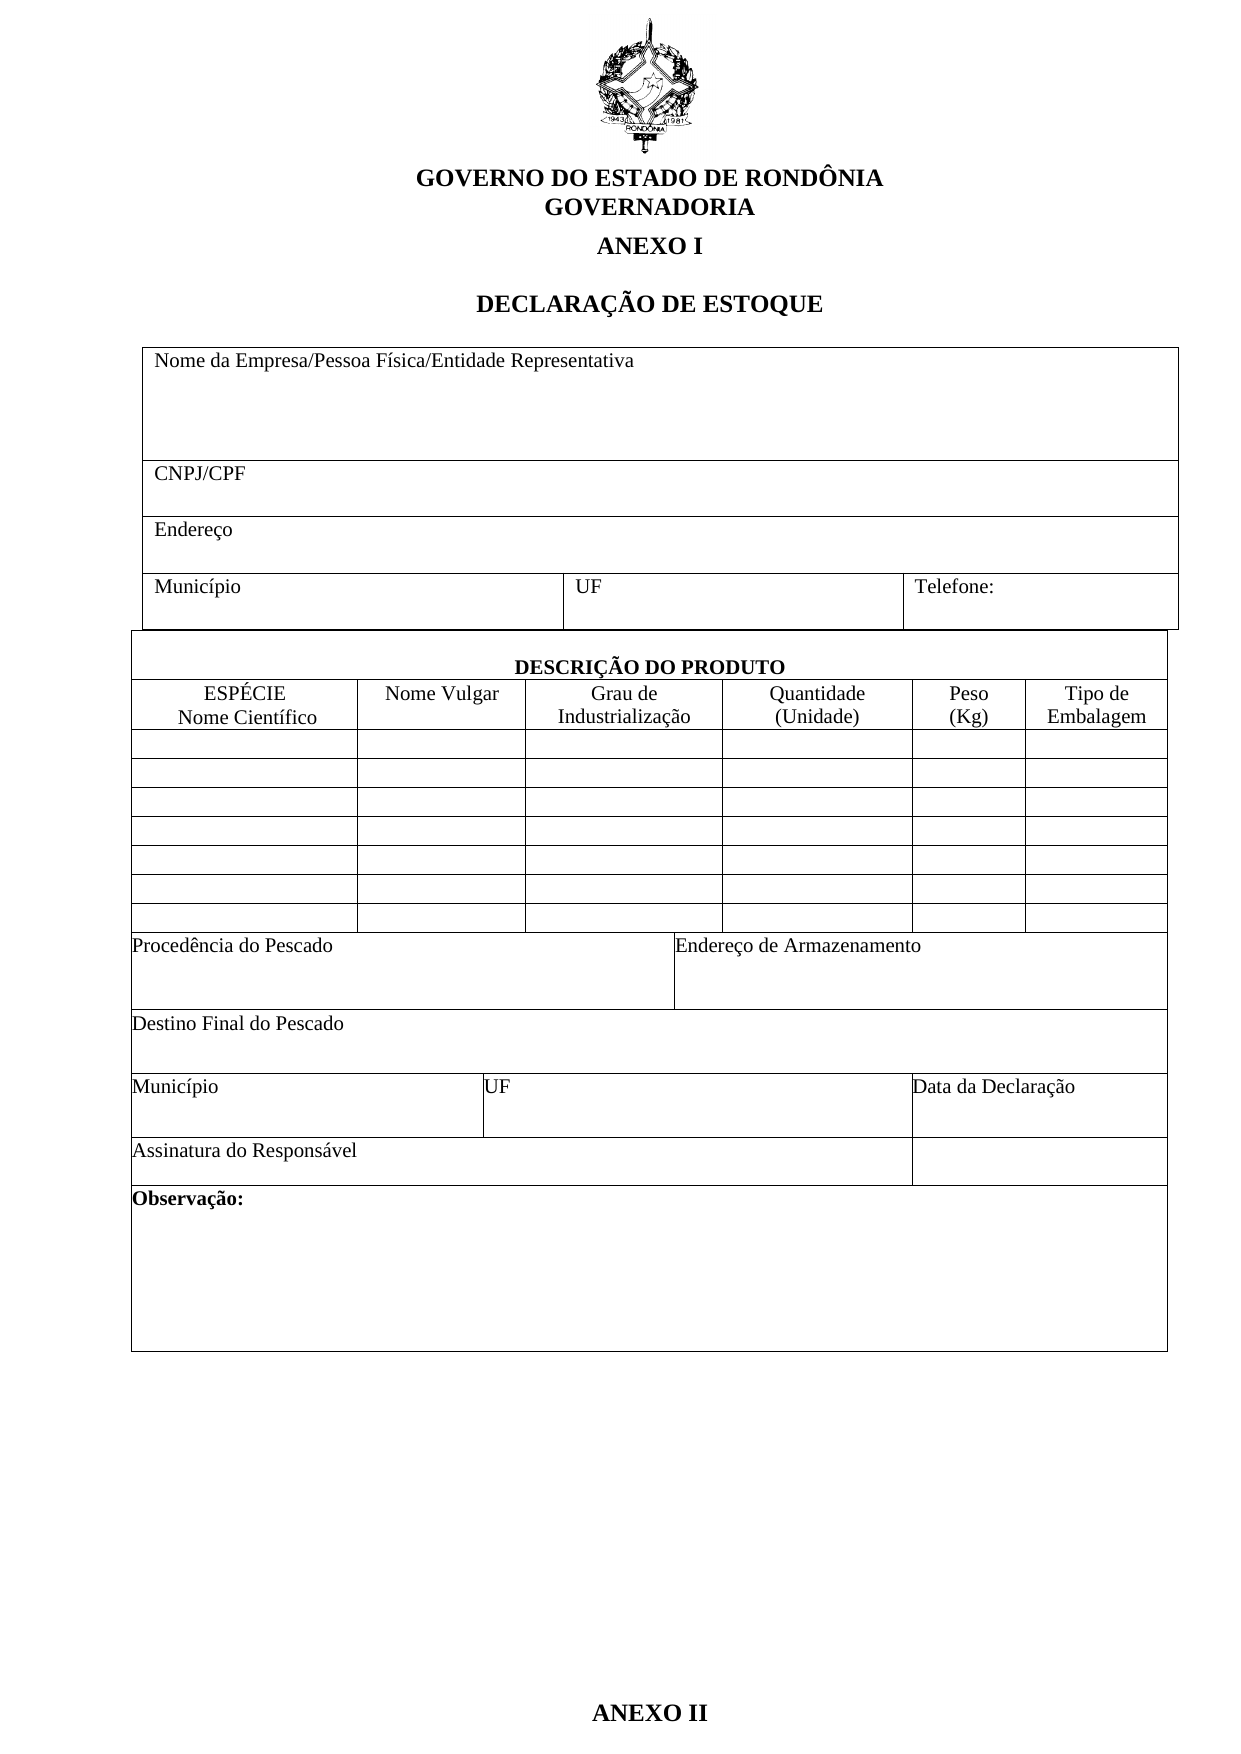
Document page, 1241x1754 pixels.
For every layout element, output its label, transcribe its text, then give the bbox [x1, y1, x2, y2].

table_cell [132, 904, 357, 932]
table_cell [358, 730, 525, 758]
table_cell Observação: [132, 1186, 1167, 1351]
table_cell Município [143, 574, 563, 629]
table_cell [913, 788, 1025, 816]
table_cell Quantidade (Unidade) [723, 680, 912, 729]
table_cell [526, 817, 722, 845]
table_cell [1026, 817, 1167, 845]
table_cell [1026, 846, 1167, 874]
table_cell [132, 730, 357, 758]
table_cell [132, 817, 357, 845]
table_cell [913, 846, 1025, 874]
table_cell [132, 759, 357, 787]
text ANEXO II [118, 1698, 1181, 1726]
table_cell [358, 817, 525, 845]
table_cell [526, 759, 722, 787]
text DECLARAÇÃO DE ESTOQUE [118, 288, 1181, 318]
table_cell [358, 904, 525, 932]
table_cell [723, 904, 912, 932]
table_cell Peso (Kg) [913, 680, 1025, 729]
table_cell [358, 846, 525, 874]
table_header Nome da Empresa/Pessoa Física/Entidade Representativa [143, 348, 1178, 460]
table_cell ESPÉCIE Nome Científico [132, 680, 357, 729]
table_cell Endereço de Armazenamento [675, 933, 1167, 1009]
text ANEXO I [118, 231, 1181, 260]
table_cell [913, 817, 1025, 845]
table_cell Telefone: [904, 574, 1178, 629]
table_cell [913, 904, 1025, 932]
table_cell [358, 759, 525, 787]
table_cell [132, 875, 357, 903]
table_cell [526, 904, 722, 932]
table_cell Município [132, 1074, 483, 1137]
table_cell [358, 875, 525, 903]
table_cell [1026, 759, 1167, 787]
table_header DESCRIÇÃO DO PRODUTO [132, 631, 1167, 679]
table_cell CNPJ/CPF [143, 461, 1178, 516]
table_cell [1026, 875, 1167, 903]
table_cell [132, 788, 357, 816]
table_cell [913, 1138, 1167, 1185]
table_cell [913, 759, 1025, 787]
table_cell [913, 875, 1025, 903]
table_cell Data da Declaração [913, 1074, 1167, 1137]
table_cell [1026, 788, 1167, 816]
table_cell UF [484, 1074, 912, 1137]
table_cell Assinatura do Responsável [132, 1138, 912, 1185]
table_cell [1026, 730, 1167, 758]
table_cell [723, 875, 912, 903]
table_cell [1026, 904, 1167, 932]
table_cell [526, 730, 722, 758]
table_cell UF [564, 574, 903, 629]
table_cell Procedência do Pescado [132, 933, 674, 1009]
table_cell [723, 788, 912, 816]
table_cell Tipo de Embalagem [1026, 680, 1167, 729]
table_cell Destino Final do Pescado [132, 1010, 1167, 1073]
table_cell [723, 759, 912, 787]
table_cell [723, 817, 912, 845]
table_cell [526, 846, 722, 874]
table_cell [913, 730, 1025, 758]
table_cell [723, 846, 912, 874]
table_cell [526, 788, 722, 816]
table_cell [723, 730, 912, 758]
table_cell [358, 788, 525, 816]
table_cell [132, 846, 357, 874]
table_cell Endereço [143, 517, 1178, 572]
table_cell Nome Vulgar [358, 680, 525, 729]
table_cell [526, 875, 722, 903]
table_cell Grau de Industrialização [526, 680, 722, 729]
